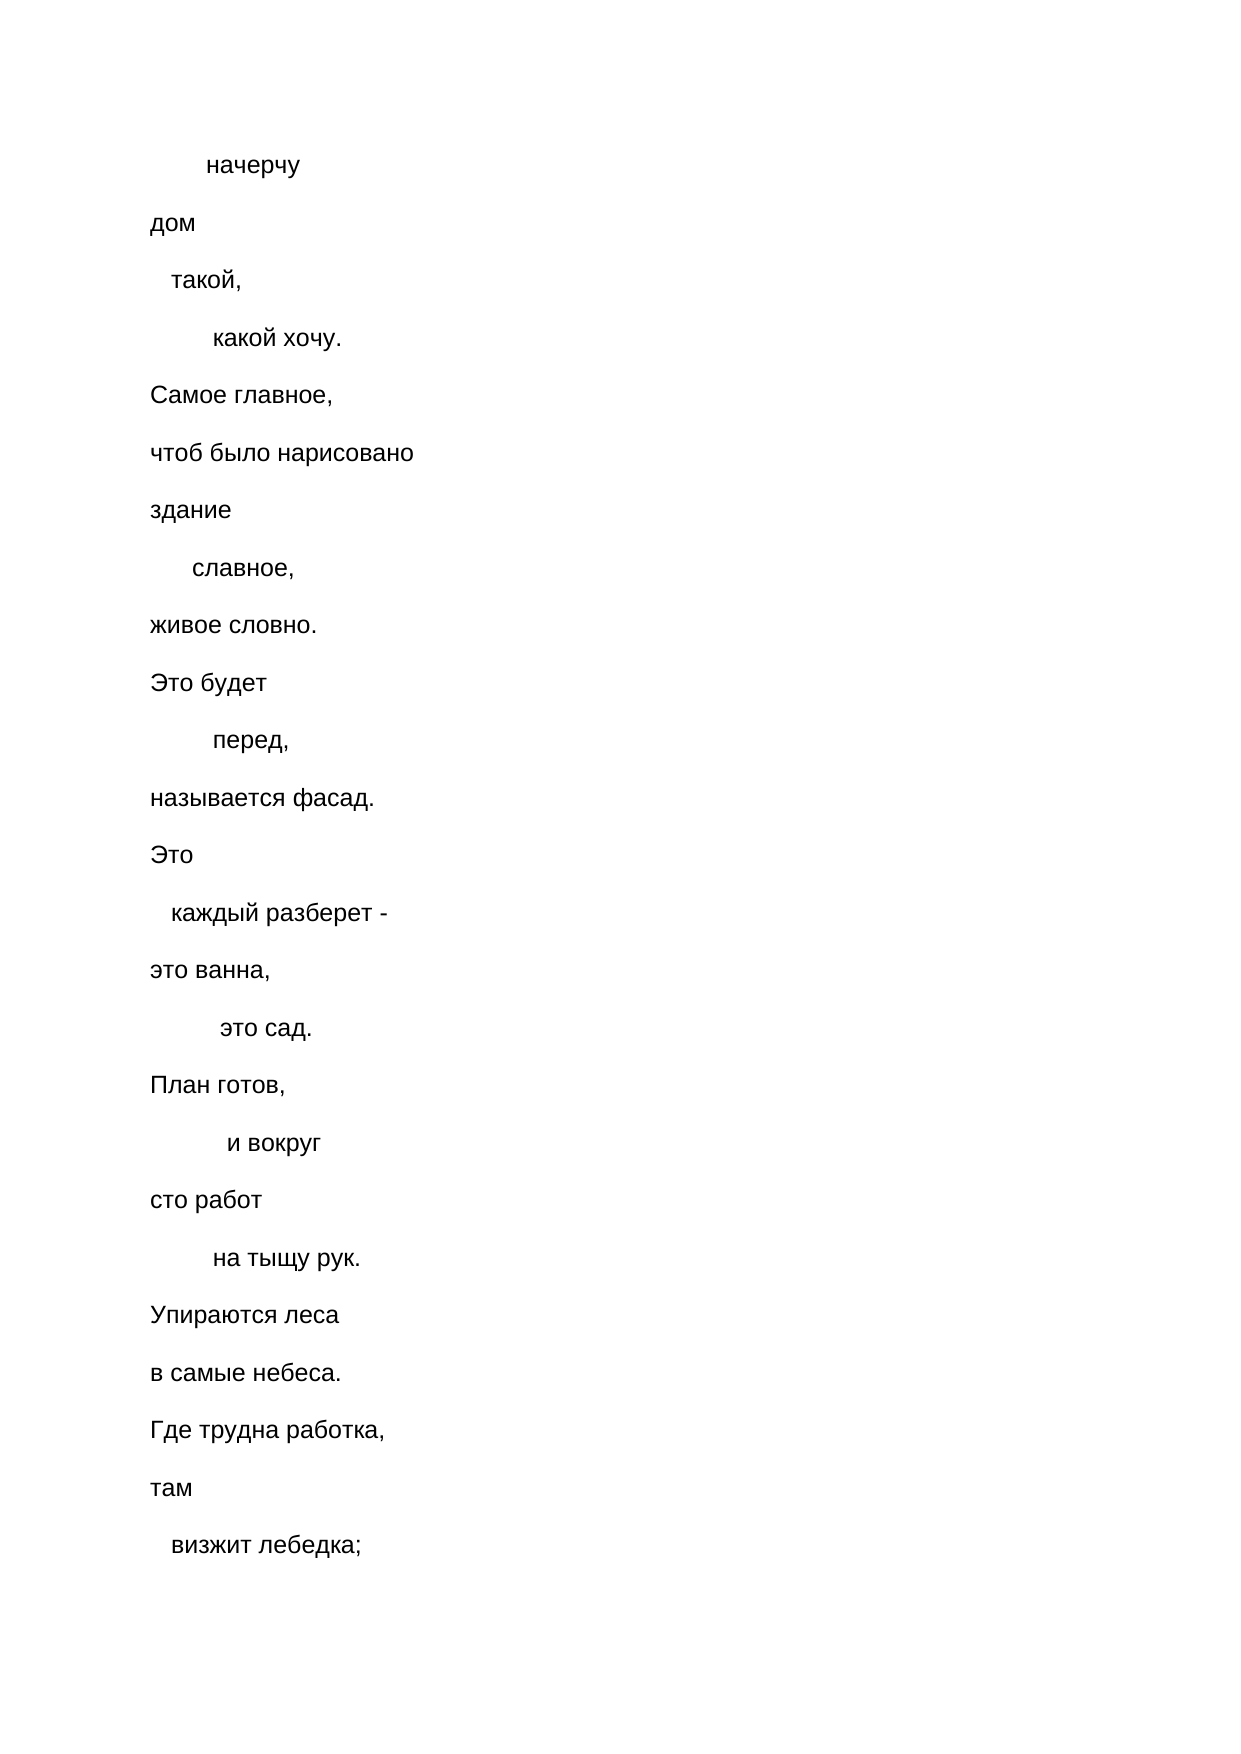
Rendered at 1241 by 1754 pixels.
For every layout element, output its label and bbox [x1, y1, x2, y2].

text [150, 150, 1090, 1587]
